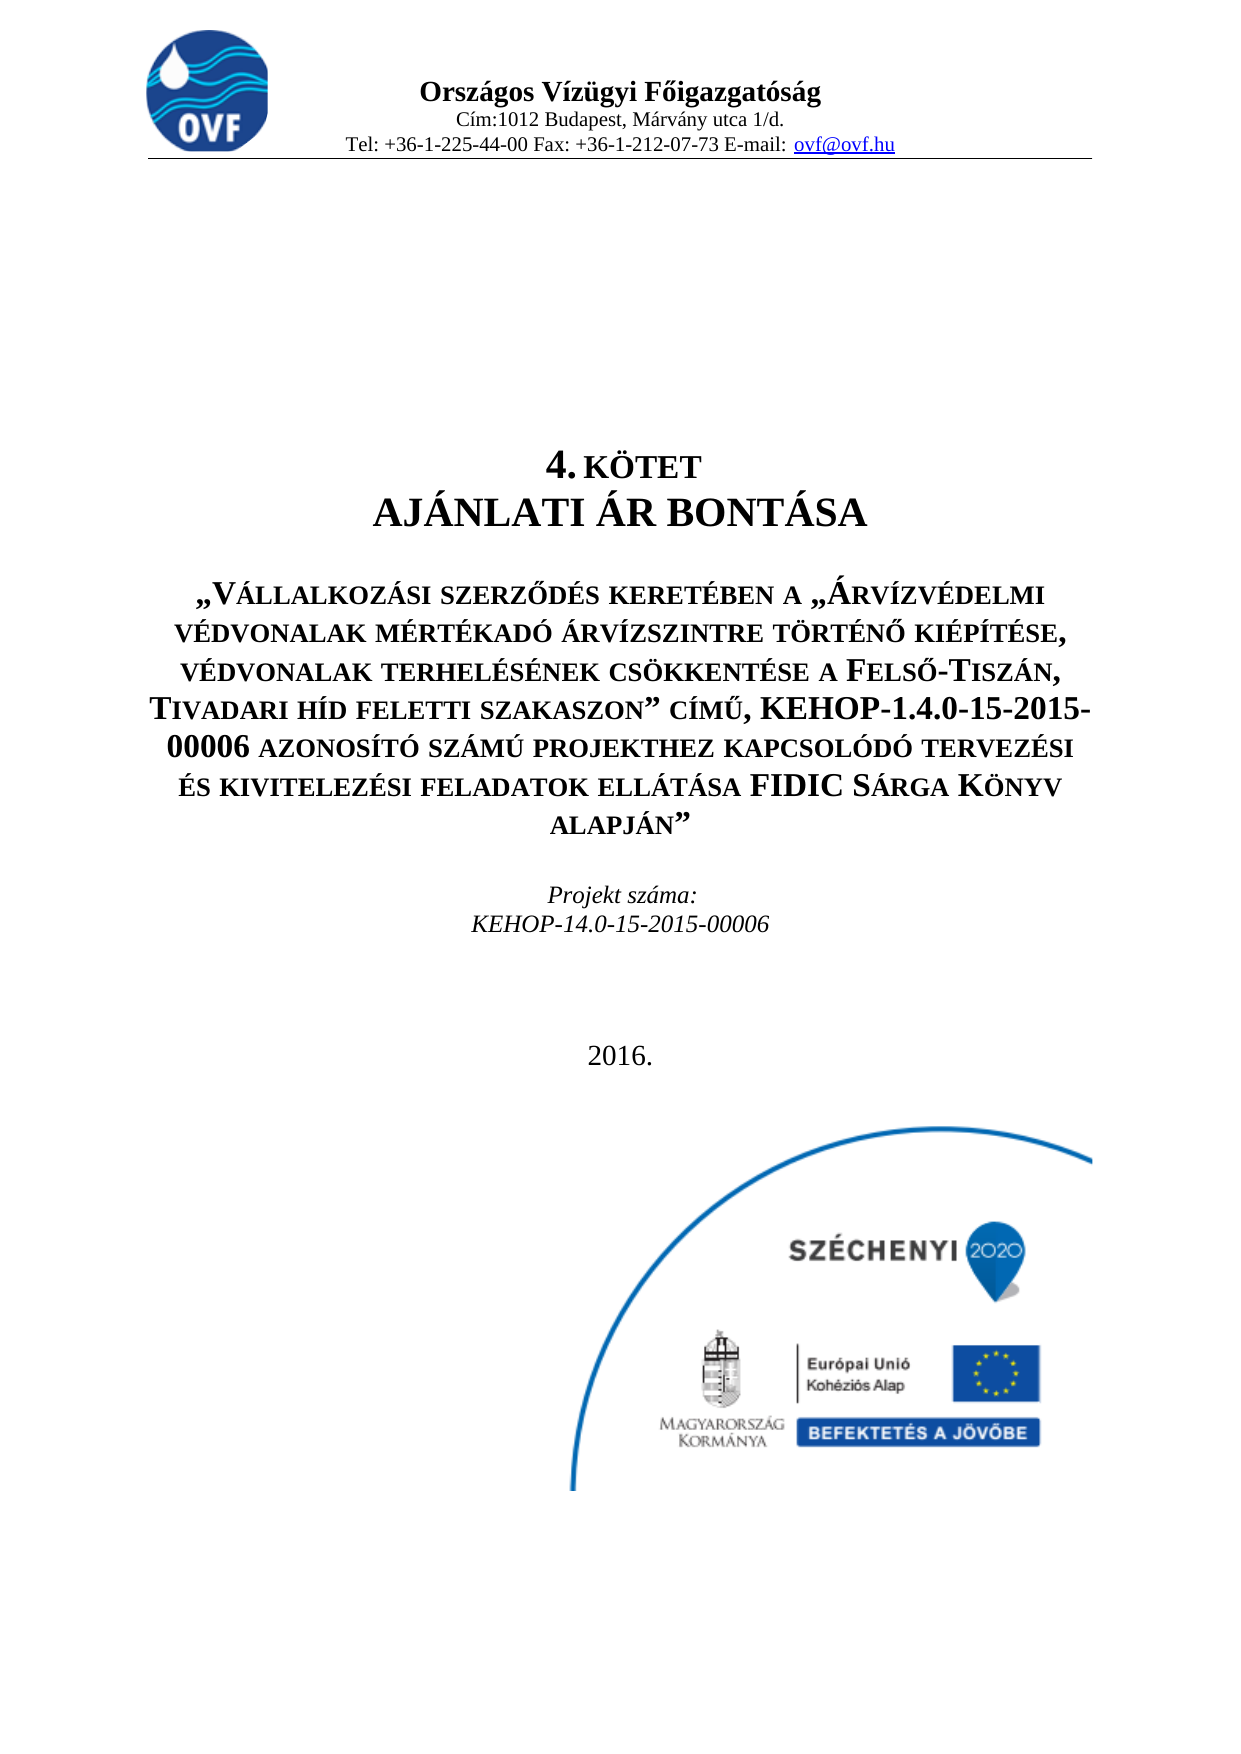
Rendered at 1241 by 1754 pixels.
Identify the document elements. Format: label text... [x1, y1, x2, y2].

picture [523, 1101, 1093, 1491]
text 2016. [148, 1038, 1092, 1072]
text AJÁNLATI ÁR BONTÁSA [148, 487, 1092, 535]
text „Vállalkozási szerződés keretében a „Árvízvédelmi védvonalak mértékadó árvízszintre történő kiépítése, védvonalak terhelésének csökkentése a Felső-Tiszán, Tivadari híd feletti szakaszon” című, KEHOP-1.4.0-15-2015-00006 azonosító számú projekthez kapcsolódó tervezési és kivitelezési feladatok ellátása FIDIC Sárga Könyv alapján” [148, 573, 1092, 842]
picture [146, 30, 268, 152]
list kötet [154, 439, 1092, 487]
text KEHOP-14.0-15-2015-00006 [148, 909, 1092, 938]
text Projekt száma: [148, 880, 1097, 909]
